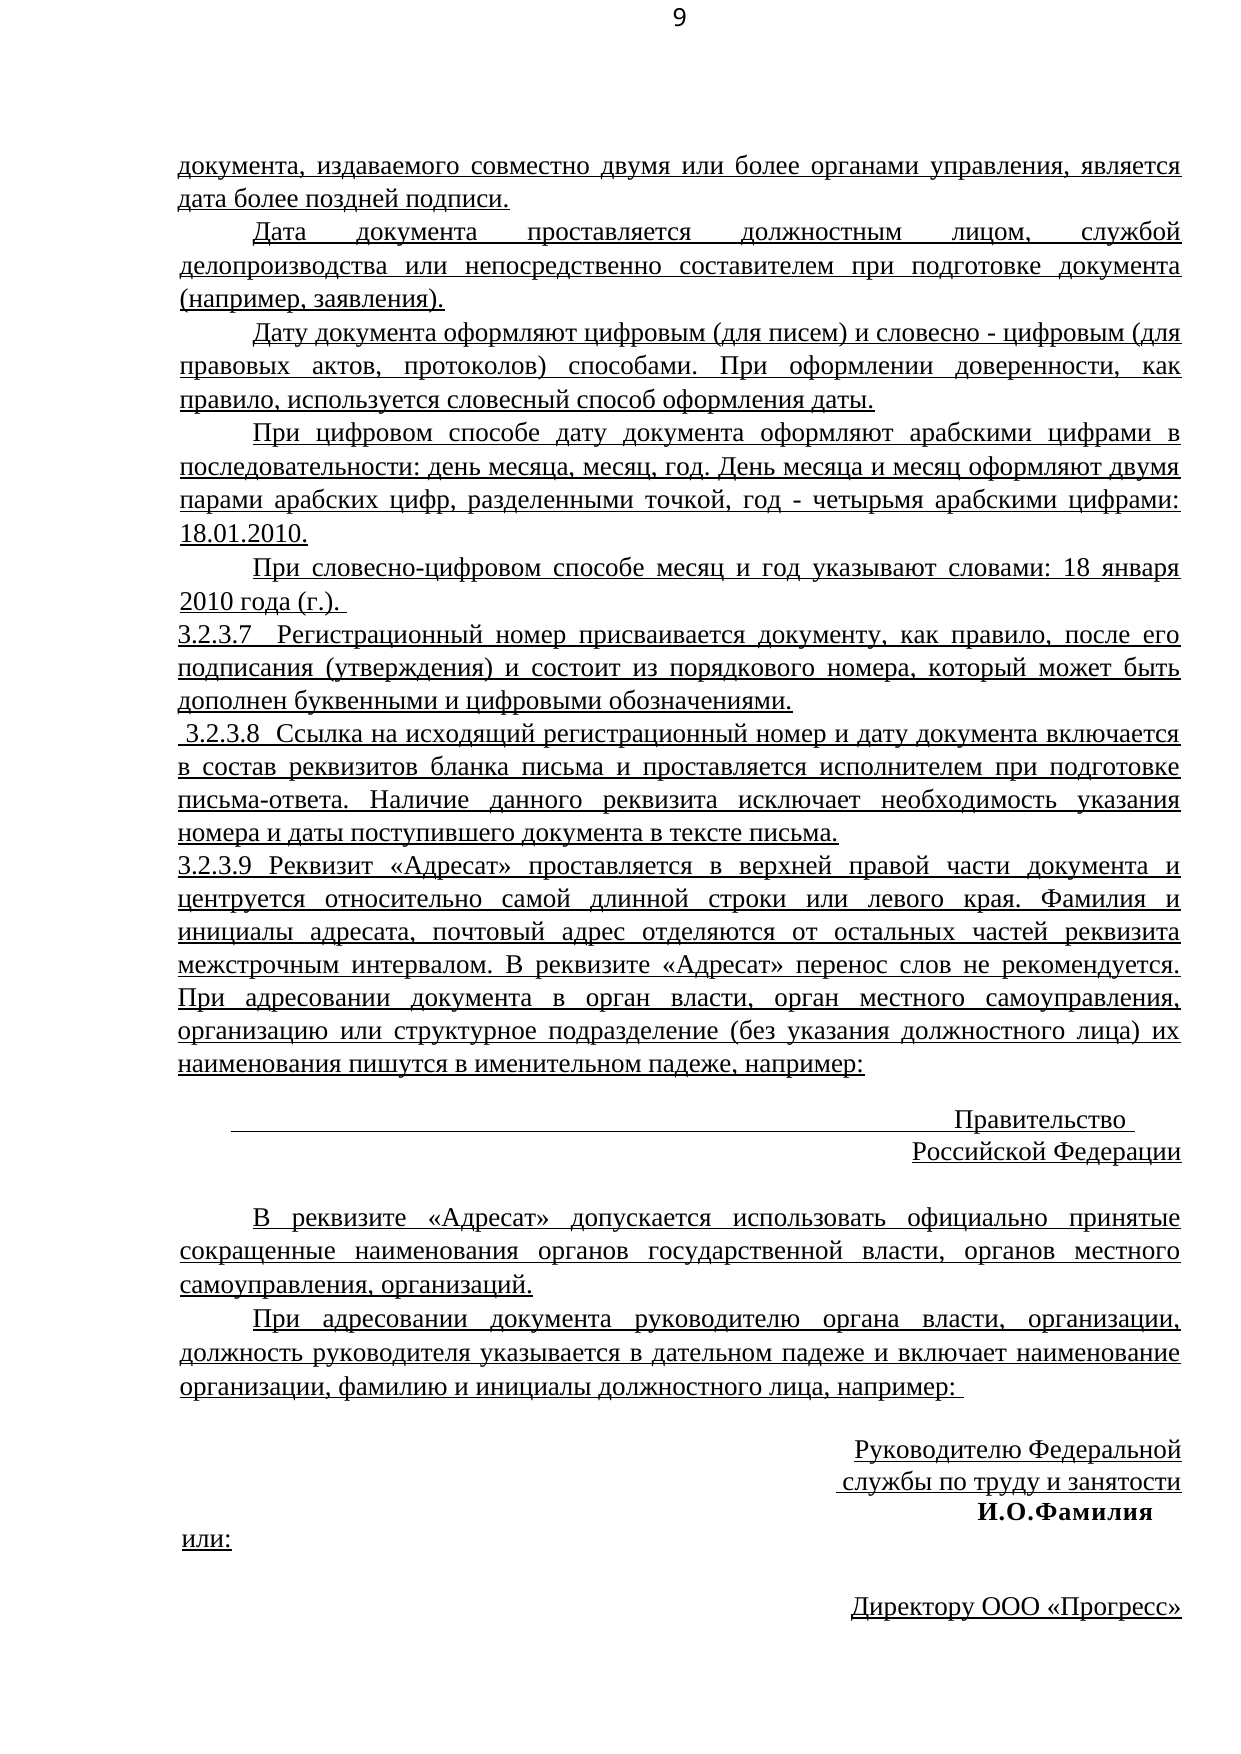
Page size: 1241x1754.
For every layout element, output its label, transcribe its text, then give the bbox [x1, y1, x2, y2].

text Российской Федерации [177, 1135, 1181, 1166]
text При словесно-цифровом способе месяц и год указывают словами: 18 января 2010 года (г.). [179, 549, 1181, 617]
text или: [181, 1526, 1181, 1553]
text При цифровом способе дату документа оформляют арабскими цифрами в последовательности: день месяца, месяц, год. День месяца и месяц оформляют двумя парами арабских цифр, разделенными точкой, год - четырьмя арабскими цифрами: 18.01.2010. [179, 478, 1181, 511]
text Дата документа проставляется должностным лицом, службой делопроизводства или непосредственно составителем при подготовке документа (например, заявления). [179, 277, 1181, 314]
text 3.2.3.9 Реквизит «Адресат» проставляется в верхней правой части документа и центруется относительно самой длинной строки или левого края. Фамилия и инициалы адресата, почтовый адрес отделяются от остальных частей реквизита межстрочным интервалом. В реквизите «Адресат» перенос слов не рекомендуется. При адресовании документа в орган власти, орган местного самоуправления, организацию или структурное подразделение (без указания должностного лица) их наименования пишутся в именительном падеже, например: [177, 910, 1181, 942]
text 3.2.3.9 Реквизит «Адресат» проставляется в верхней правой части документа и центруется относительно самой длинной строки или левого края. Фамилия и инициалы адресата, почтовый адрес отделяются от остальных частей реквизита межстрочным интервалом. В реквизите «Адресат» перенос слов не рекомендуется. При адресовании документа в орган власти, орган местного самоуправления, организацию или структурное подразделение (без указания должностного лица) их наименования пишутся в именительном падеже, например: [177, 1043, 1181, 1079]
text Директору ООО «Прогресс» [177, 1590, 1181, 1621]
text Правительство [177, 1104, 1181, 1135]
text При цифровом способе дату документа оформляют арабскими цифрами в последовательности: день месяца, месяц, год. День месяца и месяц оформляют двумя парами арабских цифр, разделенными точкой, год - четырьмя арабскими цифрами: 18.01.2010. [179, 415, 1181, 477]
text В реквизите «Адресат» допускается использовать официально принятые сокращенные наименования органов государственной власти, органов местного самоуправления, организаций. [179, 1263, 1181, 1300]
text 3.2.3.7 Регистрационный номер присваивается документу, как правило, после его подписания (утверждения) и состоит из порядкового номера, который может быть дополнен буквенными и цифровыми обозначениями. [177, 679, 1181, 716]
text 3.2.3.9 Реквизит «Адресат» проставляется в верхней правой части документа и центруется относительно самой длинной строки или левого края. Фамилия и инициалы адресата, почтовый адрес отделяются от остальных частей реквизита межстрочным интервалом. В реквизите «Адресат» перенос слов не рекомендуется. При адресовании документа в орган власти, орган местного самоуправления, организацию или структурное подразделение (без указания должностного лица) их наименования пишутся в именительном падеже, например: [177, 977, 1181, 1008]
text При цифровом способе дату документа оформляют арабскими цифрами в последовательности: день месяца, месяц, год. День месяца и месяц оформляют двумя парами арабских цифр, разделенными точкой, год - четырьмя арабскими цифрами: 18.01.2010. [179, 512, 1181, 549]
text 3.2.3.9 Реквизит «Адресат» проставляется в верхней правой части документа и центруется относительно самой длинной строки или левого края. Фамилия и инициалы адресата, почтовый адрес отделяются от остальных частей реквизита межстрочным интервалом. В реквизите «Адресат» перенос слов не рекомендуется. При адресовании документа в орган власти, орган местного самоуправления, организацию или структурное подразделение (без указания должностного лица) их наименования пишутся в именительном падеже, например: [177, 1009, 1181, 1042]
text 3.2.3.7 Регистрационный номер присваивается документу, как правило, после его подписания (утверждения) и состоит из порядкового номера, который может быть дополнен буквенными и цифровыми обозначениями. [177, 617, 1181, 645]
text 3.2.3.8 Ссылка на исходящий регистрационный номер и дату документа включается в состав реквизитов бланка письма и проставляется исполнителем при подготовке письма-ответа. Наличие данного реквизита исключает необходимость указания номера и даты поступившего документа в тексте письма. [177, 811, 1181, 848]
text 3.2.3.8 Ссылка на исходящий регистрационный номер и дату документа включается в состав реквизитов бланка письма и проставляется исполнителем при подготовке письма-ответа. Наличие данного реквизита исключает необходимость указания номера и даты поступившего документа в тексте письма. [177, 716, 1181, 744]
text При адресовании документа руководителю органа власти, организации, должность руководителя указывается в дательном падеже и включает наименование организации, фамилию и инициалы должностного лица, например: [179, 1364, 1181, 1402]
text И.О.Фамилия [177, 1496, 1181, 1526]
text 3.2.3.9 Реквизит «Адресат» проставляется в верхней правой части документа и центруется относительно самой длинной строки или левого края. Фамилия и инициалы адресата, почтовый адрес отделяются от остальных частей реквизита межстрочным интервалом. В реквизите «Адресат» перенос слов не рекомендуется. При адресовании документа в орган власти, орган местного самоуправления, организацию или структурное подразделение (без указания должностного лица) их наименования пишутся в именительном падеже, например: [177, 877, 1181, 909]
text службы по труду и занятости [177, 1465, 1181, 1496]
text Руководителю Федеральной [177, 1434, 1181, 1465]
text 3.2.3.9 Реквизит «Адресат» проставляется в верхней правой части документа и центруется относительно самой длинной строки или левого края. Фамилия и инициалы адресата, почтовый адрес отделяются от остальных частей реквизита межстрочным интервалом. В реквизите «Адресат» перенос слов не рекомендуется. При адресовании документа в орган власти, орган местного самоуправления, организацию или структурное подразделение (без указания должностного лица) их наименования пишутся в именительном падеже, например: [177, 943, 1181, 976]
text 3.2.3.7 Регистрационный номер присваивается документу, как правило, после его подписания (утверждения) и состоит из порядкового номера, который может быть дополнен буквенными и цифровыми обозначениями. [177, 646, 1181, 678]
text При адресовании документа руководителю органа власти, организации, должность руководителя указывается в дательном падеже и включает наименование организации, фамилию и инициалы должностного лица, например: [179, 1300, 1181, 1363]
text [177, 148, 1181, 176]
text 3.2.3.8 Ссылка на исходящий регистрационный номер и дату документа включается в состав реквизитов бланка письма и проставляется исполнителем при подготовке письма-ответа. Наличие данного реквизита исключает необходимость указания номера и даты поступившего документа в тексте письма. [177, 778, 1181, 810]
text Дату документа оформляют цифровым (для писем) и словесно - цифровым (для правовых актов, протоколов) способами. При оформлении доверенности, как правило, используется словесный способ оформления даты. [179, 378, 1181, 415]
text Дату документа оформляют цифровым (для писем) и словесно - цифровым (для правовых актов, протоколов) способами. При оформлении доверенности, как правило, используется словесный способ оформления даты. [179, 314, 1181, 377]
text В реквизите «Адресат» допускается использовать официально принятые сокращенные наименования органов государственной власти, органов местного самоуправления, организаций. [179, 1199, 1181, 1262]
text 3.2.3.8 Ссылка на исходящий регистрационный номер и дату документа включается в состав реквизитов бланка письма и проставляется исполнителем при подготовке письма-ответа. Наличие данного реквизита исключает необходимость указания номера и даты поступившего документа в тексте письма. [177, 745, 1181, 777]
text Дата документа проставляется должностным лицом, службой делопроизводства или непосредственно составителем при подготовке документа (например, заявления). [179, 214, 1181, 276]
